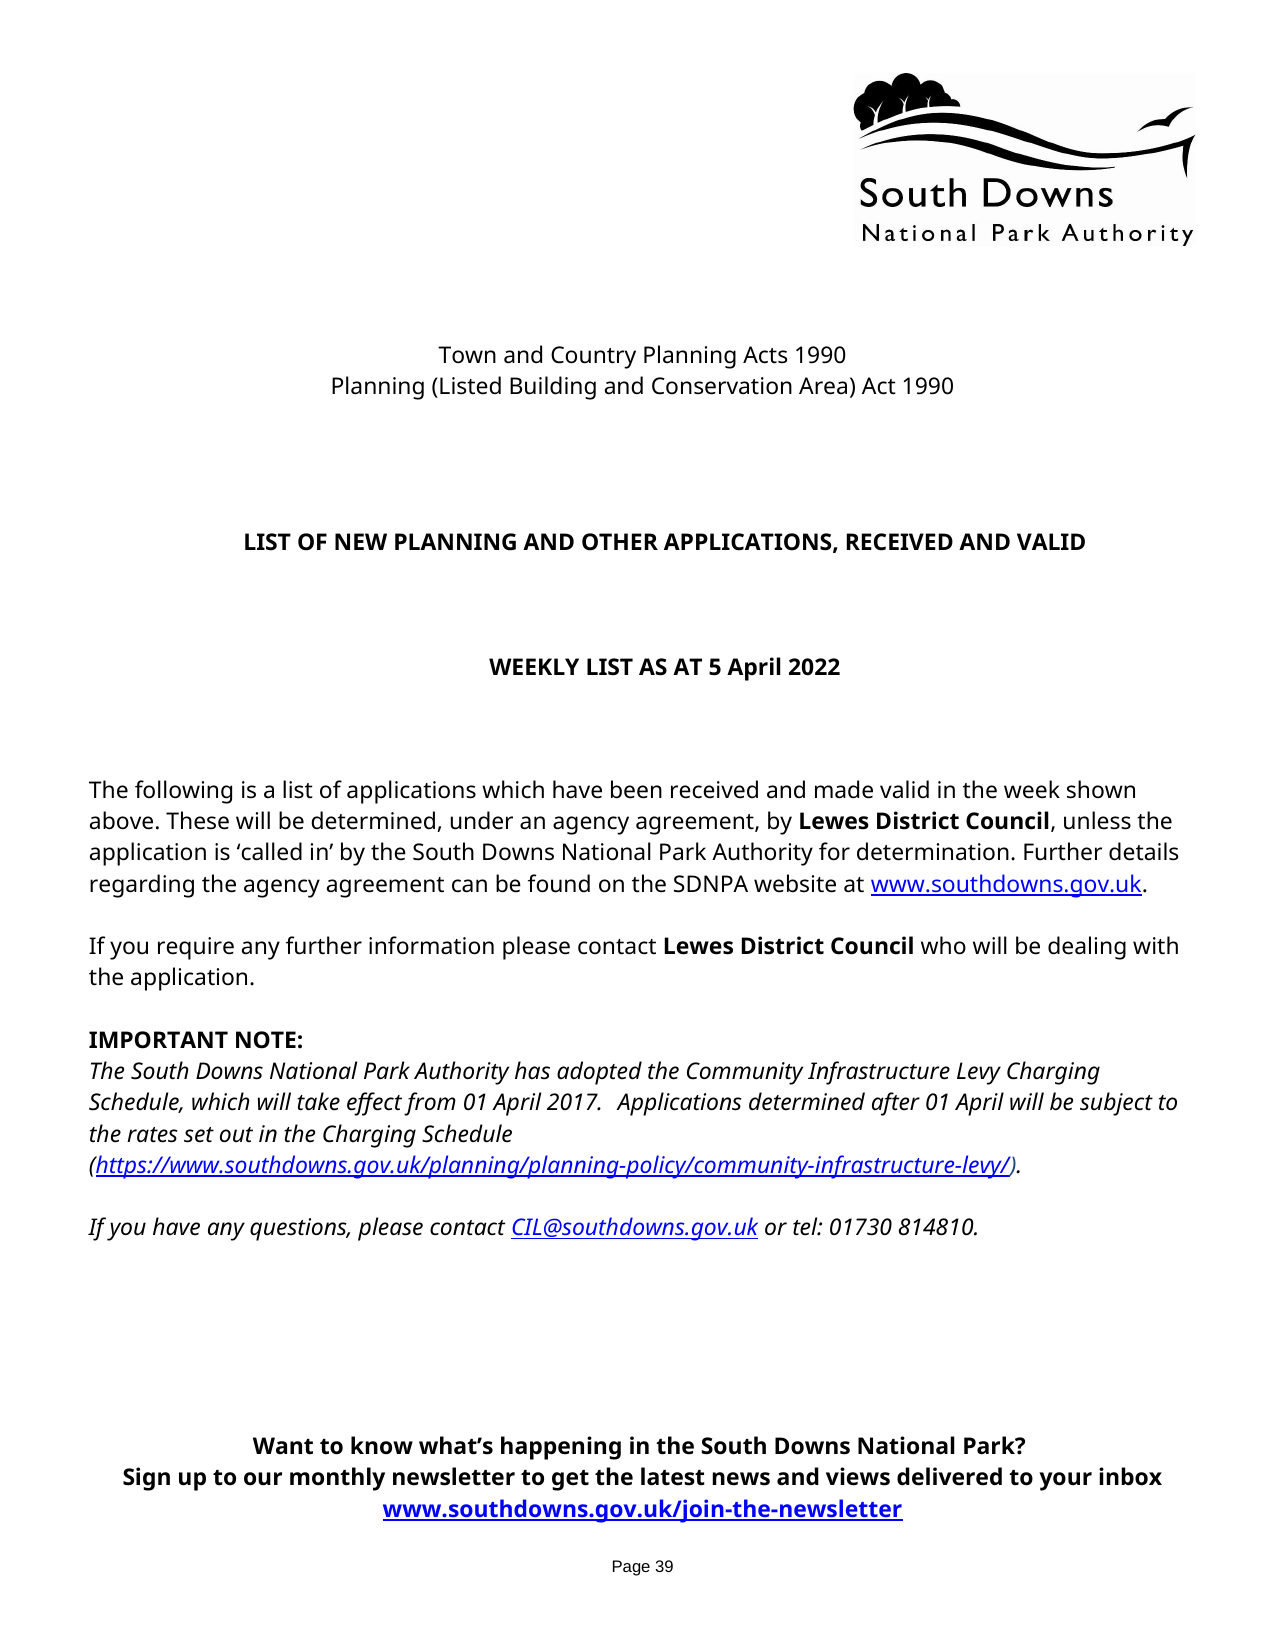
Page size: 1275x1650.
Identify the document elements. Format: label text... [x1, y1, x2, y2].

picture [853, 73, 1197, 246]
text IMPORTANT NOTE: [89, 1024, 1196, 1055]
text If you have any questions, please contact CIL@southdowns.gov.uk or tel: 01730 814810. [89, 1211, 1196, 1243]
text WEEKLY LIST AS AT 5 April 2022 [89, 651, 1241, 683]
text www.southdowns.gov.uk/join-the-newsletter [89, 1493, 1196, 1524]
text The South Downs National Park Authority has adopted the Community Infrastructure Levy Charging Schedule, which will take effect from 01 April 2017. Applications determined after 01 April will be subject to the rates set out in the Charging Schedule (https://www.southdowns.gov.uk/planning/planning-policy/community-infrastructure-levy/). [89, 1055, 1196, 1180]
text The following is a list of applications which have been received and made valid in the week shown above. These will be determined, under an agency agreement, by Lewes District Council, unless the application is ‘called in’ by the South Downs National Park Authority for determination. Further details regarding the agency agreement can be found on the SDNPA website at www.southdowns.gov.uk. [89, 774, 1196, 899]
text If you require any further information please contact Lewes District Council who will be dealing with the application. [89, 930, 1196, 993]
text Planning (Listed Building and Conservation Area) Act 1990 [89, 370, 1196, 401]
text Want to know what’s happening in the South Downs National Park? Sign up to our monthly newsletter to get the latest news and views delivered to your inbox [89, 1430, 1196, 1493]
text LIST OF NEW PLANNING AND OTHER APPLICATIONS, RECEIVED AND VALID [89, 526, 1241, 558]
text Town and Country Planning Acts 1990 [89, 339, 1196, 370]
